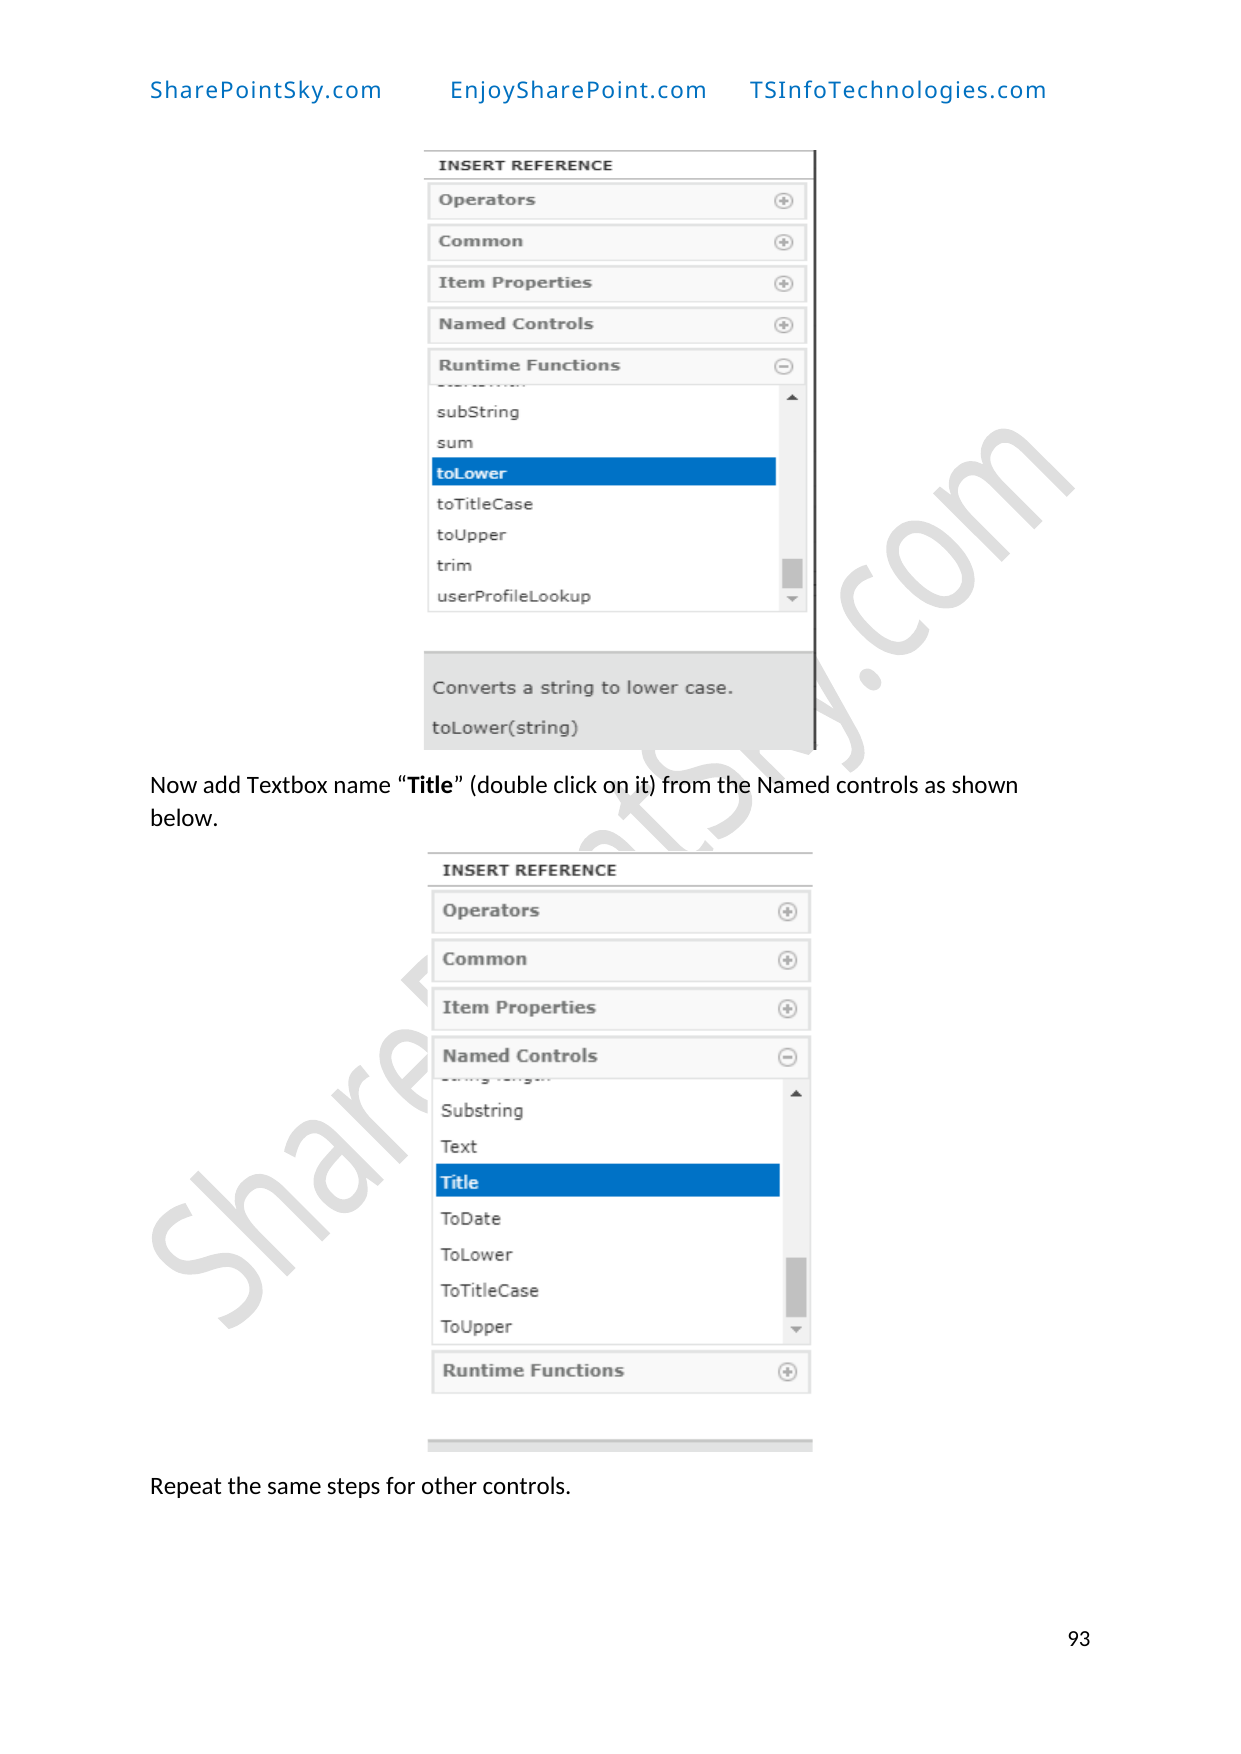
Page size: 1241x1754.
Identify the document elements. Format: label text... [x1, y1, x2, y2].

text Repeat the same steps for other controls. [150, 1470, 1090, 1501]
text Now add Textbox name “Title” (double click on it) from the Named controls as shown below. [150, 769, 1090, 832]
picture [423, 150, 817, 750]
picture [427, 851, 813, 1452]
